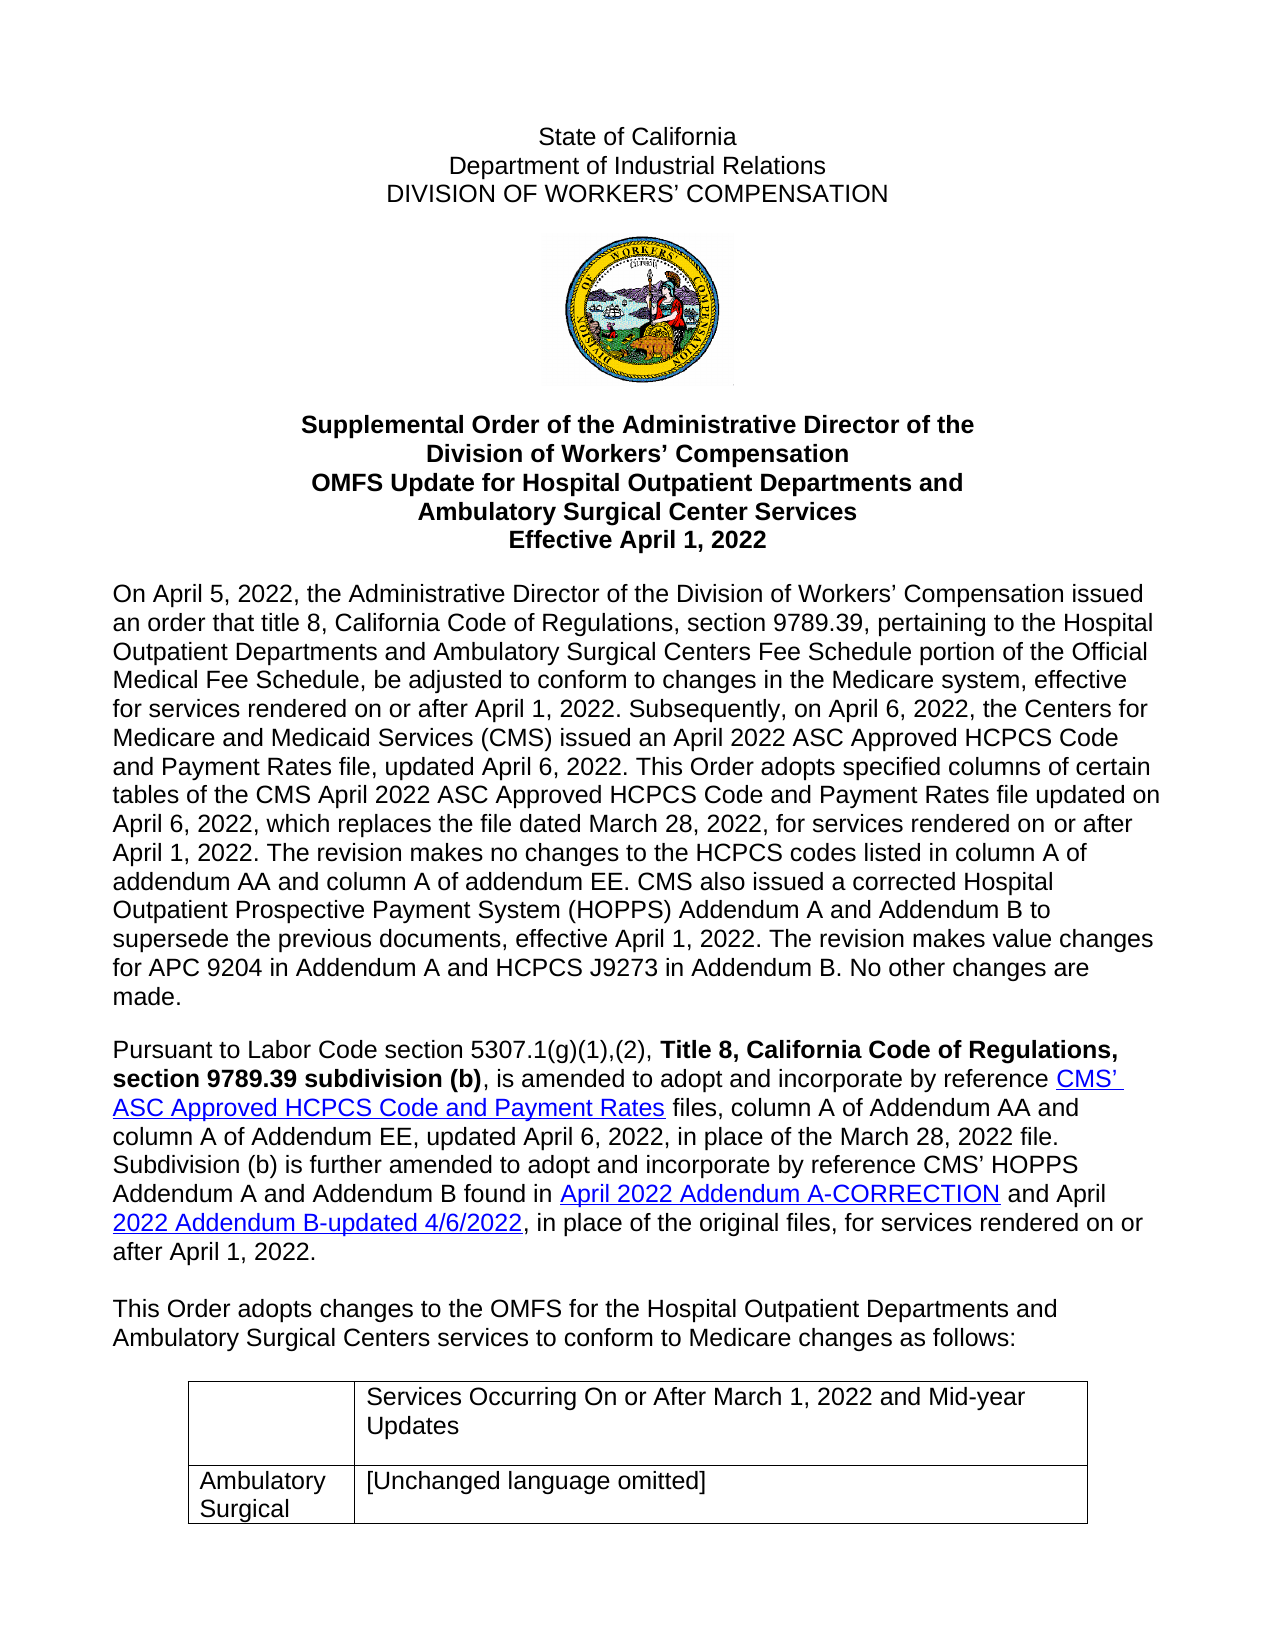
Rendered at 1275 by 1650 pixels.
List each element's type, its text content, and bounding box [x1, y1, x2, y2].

picture [541, 233, 734, 386]
text State of California [112, 122, 1162, 151]
title Ambulatory Surgical Center Services [187, 496, 1087, 525]
text Supplemental Order of the Administrative Director of the [112, 410, 1162, 439]
table_header [189, 1382, 354, 1464]
text On April 5, 2022, the Administrative Director of the Division of Workers’ Compensation issued an order that title 8, California Code of Regulations, section 9789.39, pertaining to the Hospital Outpatient Departments and Ambulatory Surgical Centers Fee Schedule portion of the Official Medical Fee Schedule, be adjusted to conform to changes in the Medicare system, effective for services rendered on or after April 1, 2022. Subsequently, on April 6, 2022, the Centers for Medicare and Medicaid Services (CMS) issued an April 2022 ASC Approved HCPCS Code and Payment Rates file, updated April 6, 2022. This Order adopts specified columns of certain tables of the CMS April 2022 ASC Approved HCPCS Code and Payment Rates file updated on April 6, 2022, which replaces the file dated March 28, 2022, for services rendered on or after April 1, 2022. The revision makes no changes to the HCPCS codes listed in column A of addendum AA and column A of addendum EE. CMS also issued a corrected Hospital Outpatient Prospective Payment System (HOPPS) Addendum A and Addendum B to supersede the previous documents, effective April 1, 2022. The revision makes value changes for APC 9204 in Addendum A and HCPCS J9273 in Addendum B. No other changes are made. [112, 579, 1162, 1010]
text Department of Industrial Relations [112, 151, 1162, 179]
text This Order adopts changes to the OMFS for the Hospital Outpatient Departments and Ambulatory Surgical Centers services to conform to Medicare changes as follows: [112, 1294, 1162, 1352]
text Division of Workers’ Compensation [112, 439, 1162, 468]
table_header Services Occurring On or After March 1, 2022 and Mid-year Updates [355, 1382, 1087, 1464]
title Effective April 1, 2022 [187, 525, 1087, 554]
text DIVISION OF WORKERS’ COMPENSATION [112, 179, 1162, 208]
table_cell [355, 1466, 1087, 1523]
text Pursuant to Labor Code section 5307.1(g)(1),(2), Title 8, California Code of Regulations, section 9789.39 subdivision (b), is amended to adopt and incorporate by reference CMS’ ASC Approved HCPCS Code and Payment Rates files, column A of Addendum AA and column A of Addendum EE, updated April 6, 2022, in place of the March 28, 2022 file. Subdivision (b) is further amended to adopt and incorporate by reference CMS’ HOPPS Addendum A and Addendum B found in April 2022 Addendum A-CORRECTION and April 2022 Addendum B-updated 4/6/2022, in place of the original files, for services rendered on or after April 1, 2022. [112, 1035, 1162, 1265]
title OMFS Update for Hospital Outpatient Departments and [187, 468, 1087, 496]
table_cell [189, 1466, 354, 1523]
